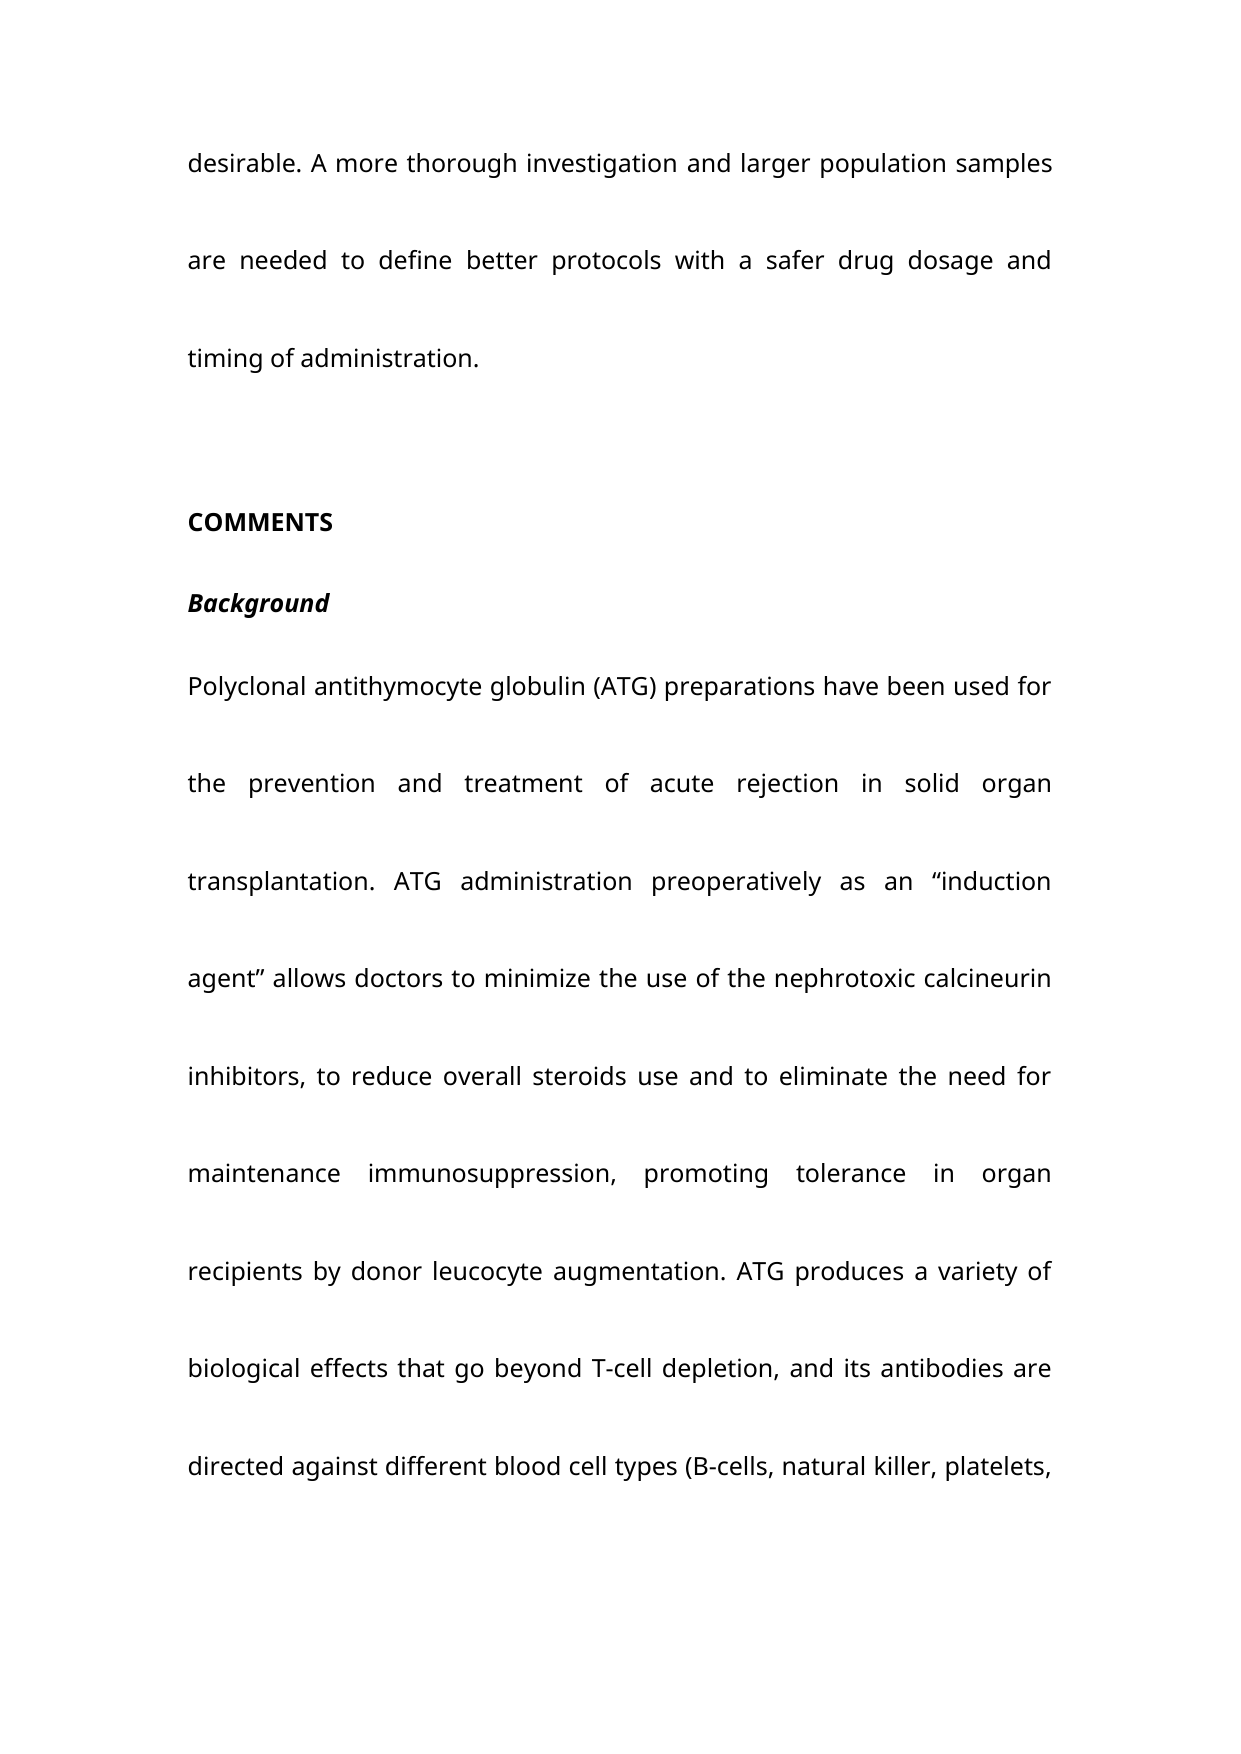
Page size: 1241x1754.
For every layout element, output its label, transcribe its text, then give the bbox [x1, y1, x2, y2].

text COMMENTS [187, 489, 1053, 554]
text Background [187, 571, 1053, 636]
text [187, 653, 1053, 1498]
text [187, 130, 1053, 390]
